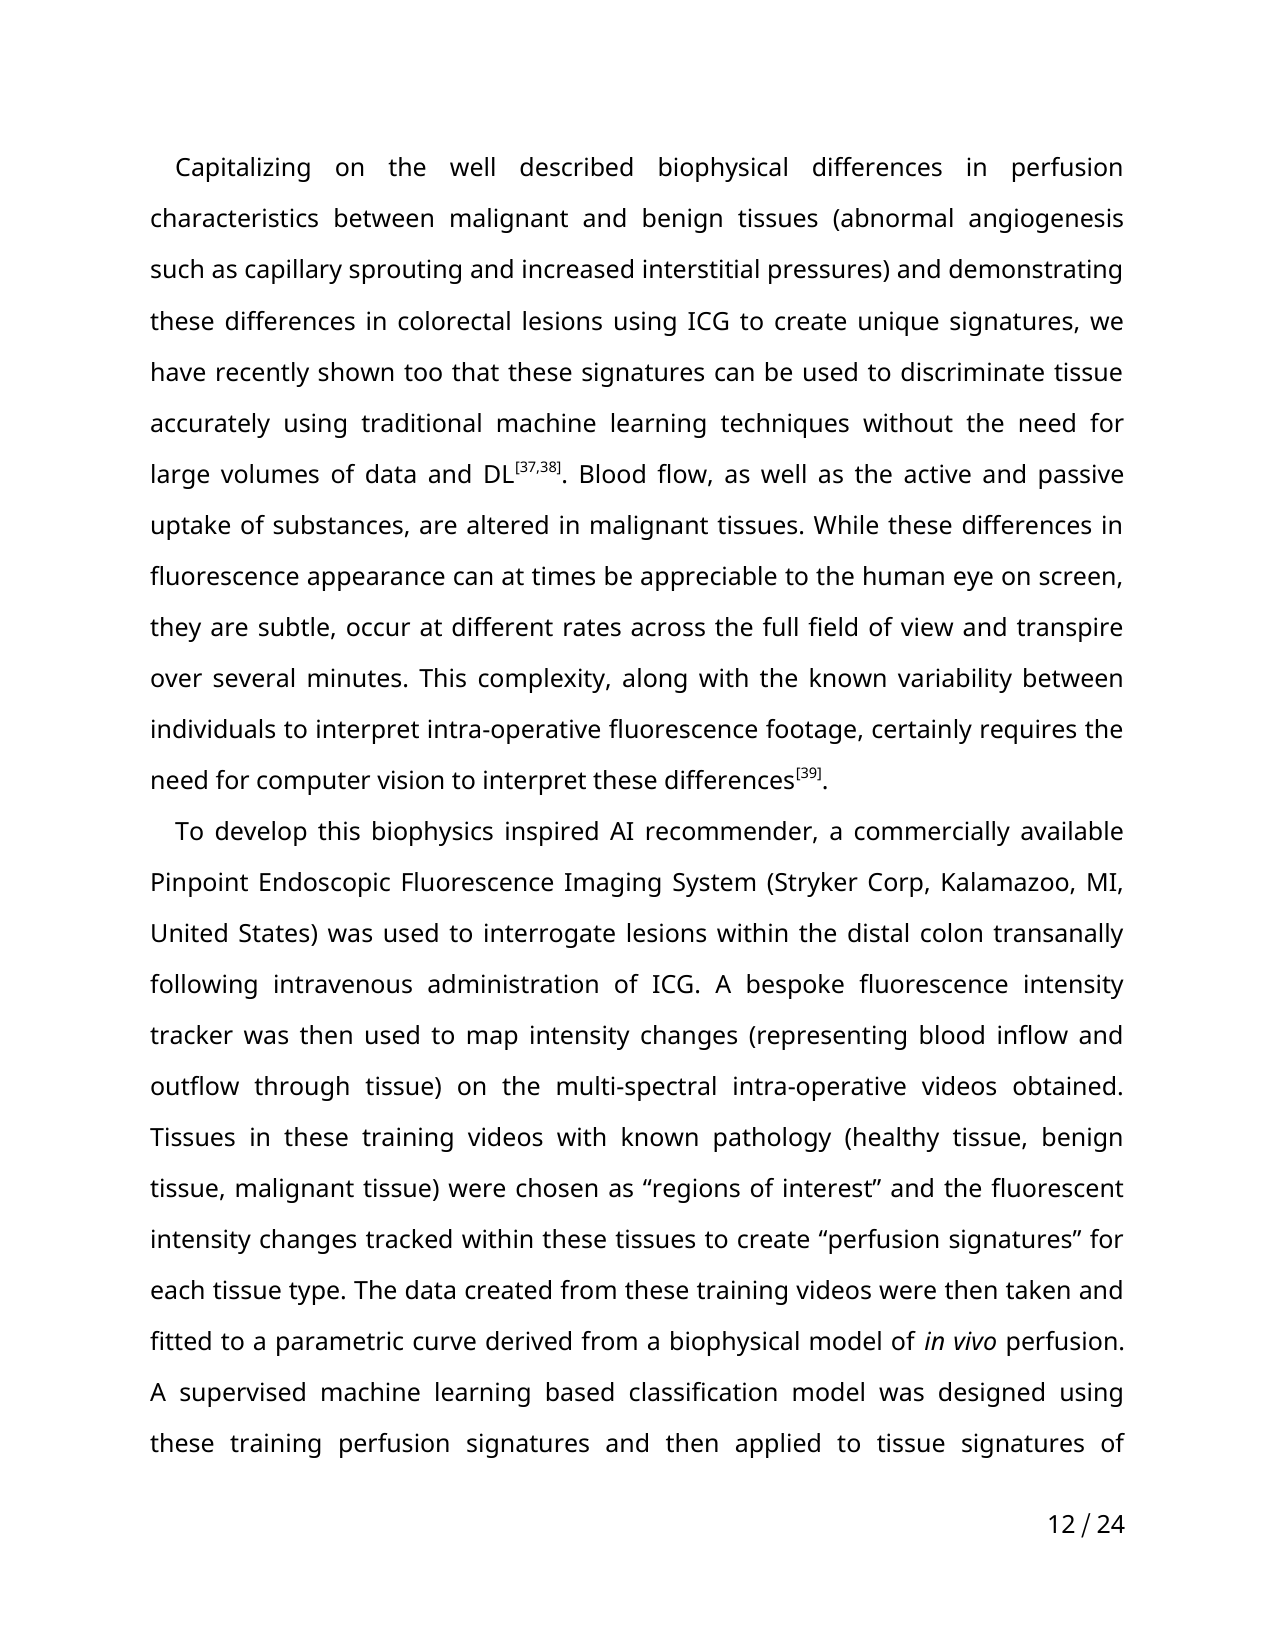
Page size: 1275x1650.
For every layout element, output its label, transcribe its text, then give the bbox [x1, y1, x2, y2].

text Capitalizing on the well described biophysical differences in perfusion characteristics between malignant and benign tissues (abnormal angiogenesis such as capillary sprouting and increased interstitial pressures) and demonstrating these differences in colorectal lesions using ICG to create unique signatures, we have recently shown too that these signatures can be used to discriminate tissue accurately using traditional machine learning techniques without the need for large volumes of data and DL[37,38]. Blood flow, as well as the active and passive uptake of substances, are altered in malignant tissues. While these differences in fluorescence appearance can at times be appreciable to the human eye on screen, they are subtle, occur at different rates across the full field of view and transpire over several minutes. This complexity, along with the known variability between individuals to interpret intra-operative fluorescence footage, certainly requires the need for computer vision to interpret these differences[39]. [150, 150, 1125, 797]
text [150, 813, 1125, 1460]
